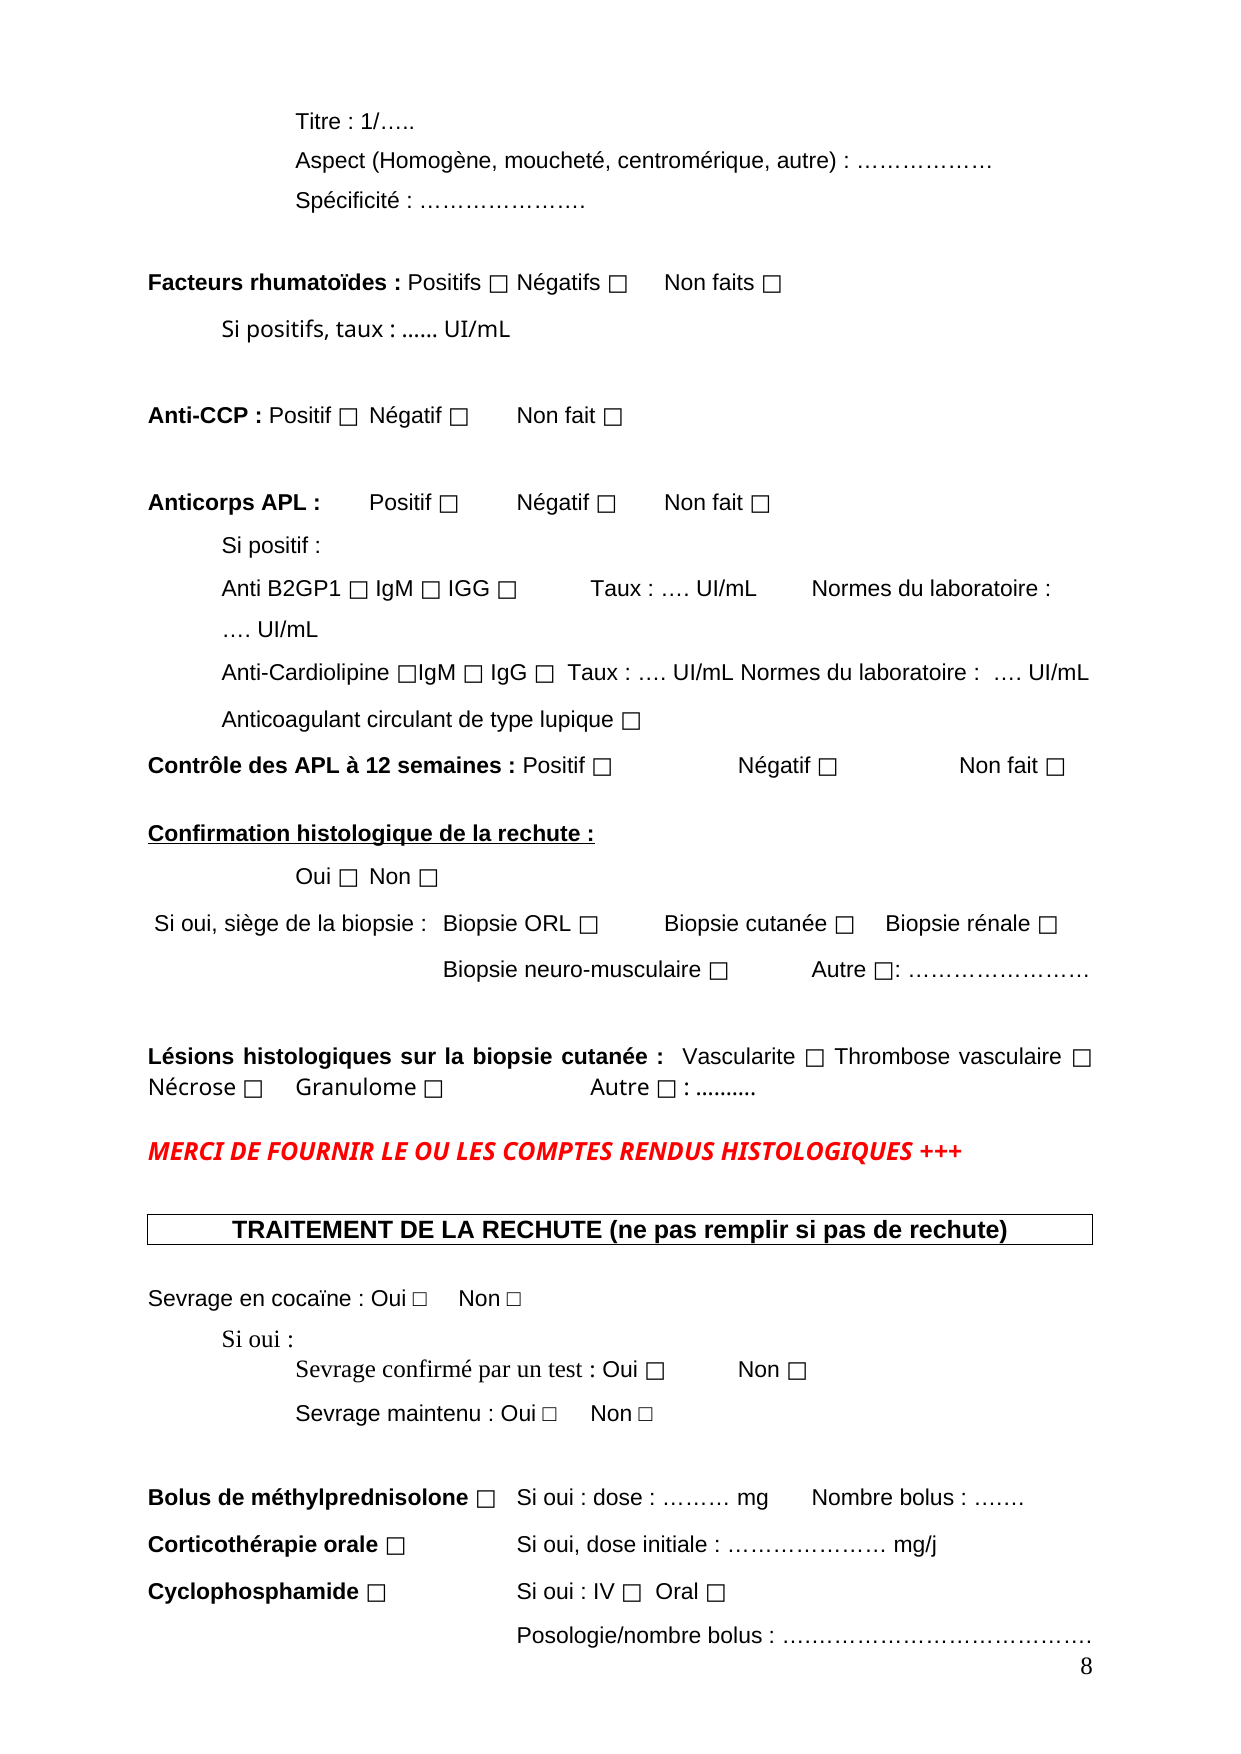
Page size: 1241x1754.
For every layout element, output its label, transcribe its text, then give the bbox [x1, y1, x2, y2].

text Sevrage en cocaïne : Oui □ Non □ [148, 1285, 1092, 1311]
text Bolus de méthylprednisolone □ Si oui : dose : ……… mg Nombre bolus : ….… [148, 1481, 1092, 1512]
text Oui □ Non □ [221, 859, 1092, 891]
text Si positifs, taux : …… UI/mL [221, 313, 1092, 344]
text Contrôle des APL à 12 semaines : Positif □ Négatif □ Non fait □ [148, 749, 1092, 781]
text Si positif : [221, 532, 1092, 559]
text MERCI DE FOURNIR LE OU LES COMPTES RENDUS HISTOLOGIQUES +++ [148, 1133, 1092, 1167]
text Si oui, siège de la biopsie : Biopsie ORL □ Biopsie cutanée □ Biopsie rénale □ [148, 906, 1092, 938]
text Anti B2GP1 □ IgM □ IGG □ Taux : …. UI/mL Normes du laboratoire : …. UI/mL [221, 572, 1092, 642]
text Sevrage maintenu : Oui □ Non □ [295, 1400, 1092, 1426]
text Anti-CCP : Positif □ Négatif □ Non fait □ [148, 399, 1092, 430]
text Biopsie neuro-musculaire □ Autre □: …………………… [369, 953, 1092, 984]
text Lésions histologiques sur la biopsie cutanée : Vascularite □ Thrombose vasculaire □ Nécrose □ Granulome □ Autre □ : ………. [148, 1040, 1092, 1102]
text Anti-Cardiolipine □IgM □ IgG □ Taux : …. UI/mL Normes du laboratoire : …. UI/mL [221, 656, 1092, 687]
text Anticoagulant circulant de type lupique □ [221, 702, 1092, 734]
text Posologie/nombre bolus : ….………………………………. [443, 1622, 1092, 1648]
text Aspect (Homogène, moucheté, centromérique, autre) : ……………… [295, 147, 1092, 174]
text Corticothérapie orale □ Si oui, dose initiale : ………………… mg/j [148, 1528, 1092, 1559]
text Titre : 1/….. [295, 108, 1092, 134]
text Facteurs rhumatoïdes : Positifs □ Négatifs □ Non faits □ [148, 266, 1092, 297]
text Confirmation histologique de la rechute : [148, 820, 1092, 846]
text Cyclophosphamide □ Si oui : IV □ Oral □ [148, 1575, 1092, 1606]
text TRAITEMENT DE LA RECHUTE (ne pas remplir si pas de rechute) [148, 1215, 1092, 1244]
text Anticorps APL : Positif □ Négatif □ Non fait □ [148, 485, 1092, 517]
text Spécificité : …………………. [295, 187, 1092, 213]
text Si oui : [221, 1324, 1092, 1353]
text Sevrage confirmé par un test : Oui □ Non □ [295, 1353, 1092, 1384]
